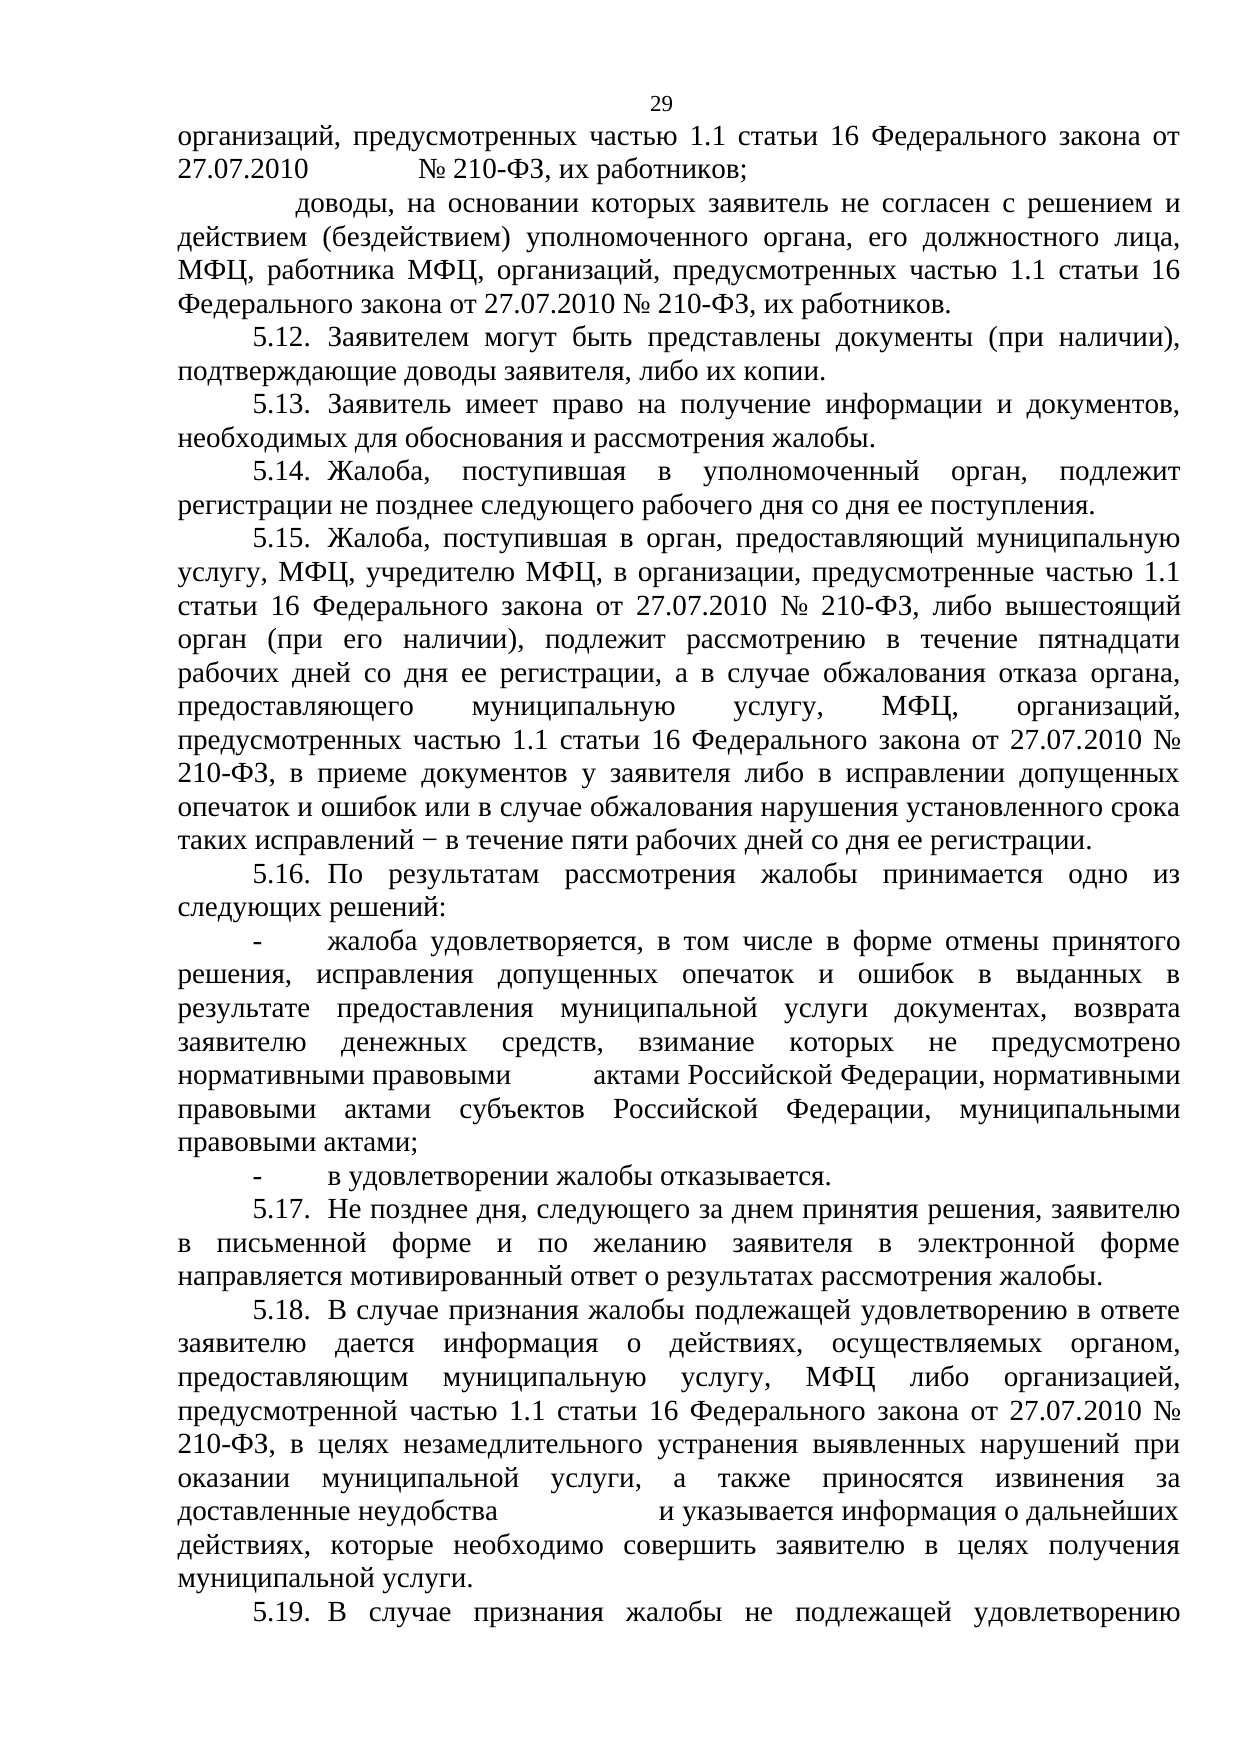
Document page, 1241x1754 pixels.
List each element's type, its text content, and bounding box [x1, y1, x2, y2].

list Не позднее дня, следующего за днем принятия решения, заявителю в письменной форме и по желанию заявителя в электронной форме направляется мотивированный ответ о результатах рассмотрения жалобы. [177, 1191, 1181, 1292]
list В случае признания жалобы подлежащей удовлетворению в ответе заявителю дается информация о действиях, осуществляемых органом, предоставляющим муниципальную услугу, МФЦ либо организацией, предусмотренной частью 1.1 статьи 16 Федерального закона от 27.07.2010 № 210-ФЗ, в целях незамедлительного устранения выявленных нарушений при оказании муниципальной услуги, а также приносятся извинения за доставленные неудобства и указывается информация о дальнейших действиях, которые необходимо совершить заявителю в целях получения муниципальной услуги. [177, 1292, 1181, 1594]
list Жалоба, поступившая в уполномоченный орган, подлежит регистрации не позднее следующего рабочего дня со дня ее поступления. [177, 453, 1181, 521]
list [177, 1594, 1181, 1627]
list По результатам рассмотрения жалобы принимается одно из следующих решений: [177, 856, 1181, 923]
list Заявитель имеет право на получение информации и документов, необходимых для обоснования и рассмотрения жалобы. [177, 386, 1181, 453]
list Жалоба, поступившая в орган, предоставляющий муниципальную услугу, МФЦ, учредителю МФЦ, в организации, предусмотренные частью 1.1 статьи 16 Федерального закона от 27.07.2010 № 210-ФЗ, либо вышестоящий орган (при его наличии), подлежит рассмотрению в течение пятнадцати рабочих дней со дня ее регистрации, а в случае обжалования отказа органа, предоставляющего муниципальную услугу, МФЦ, организаций, предусмотренных частью 1.1 статьи 16 Федерального закона от 27.07.2010 № 210-ФЗ, в приеме документов у заявителя либо в исправлении допущенных опечаток и ошибок или в случае обжалования нарушения установленного срока таких исправлений − в течение пяти рабочих дней со дня ее регистрации. [177, 521, 1181, 856]
text - в удовлетворении жалобы отказывается. [177, 1158, 1181, 1191]
list Заявителем могут быть представлены документы (при наличии), подтверждающие доводы заявителя, либо их копии. [177, 319, 1181, 386]
text - жалоба удовлетворяется, в том числе в форме отмены принятого решения, исправления допущенных опечаток и ошибок в выданных в результате предоставления муниципальной услуги документах, возврата заявителю денежных средств, взимание которых не предусмотрено нормативными правовыми актами Российской Федерации, нормативными правовыми актами субъектов Российской Федерации, муниципальными правовыми актами; [177, 923, 1181, 1158]
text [177, 118, 1181, 185]
text доводы, на основании которых заявитель не согласен с решением и действием (бездействием) уполномоченного органа, его должностного лица, МФЦ, работника МФЦ, организаций, предусмотренных частью 1.1 статьи 16 Федерального закона от 27.07.2010 № 210-ФЗ, их работников. [177, 185, 1181, 319]
